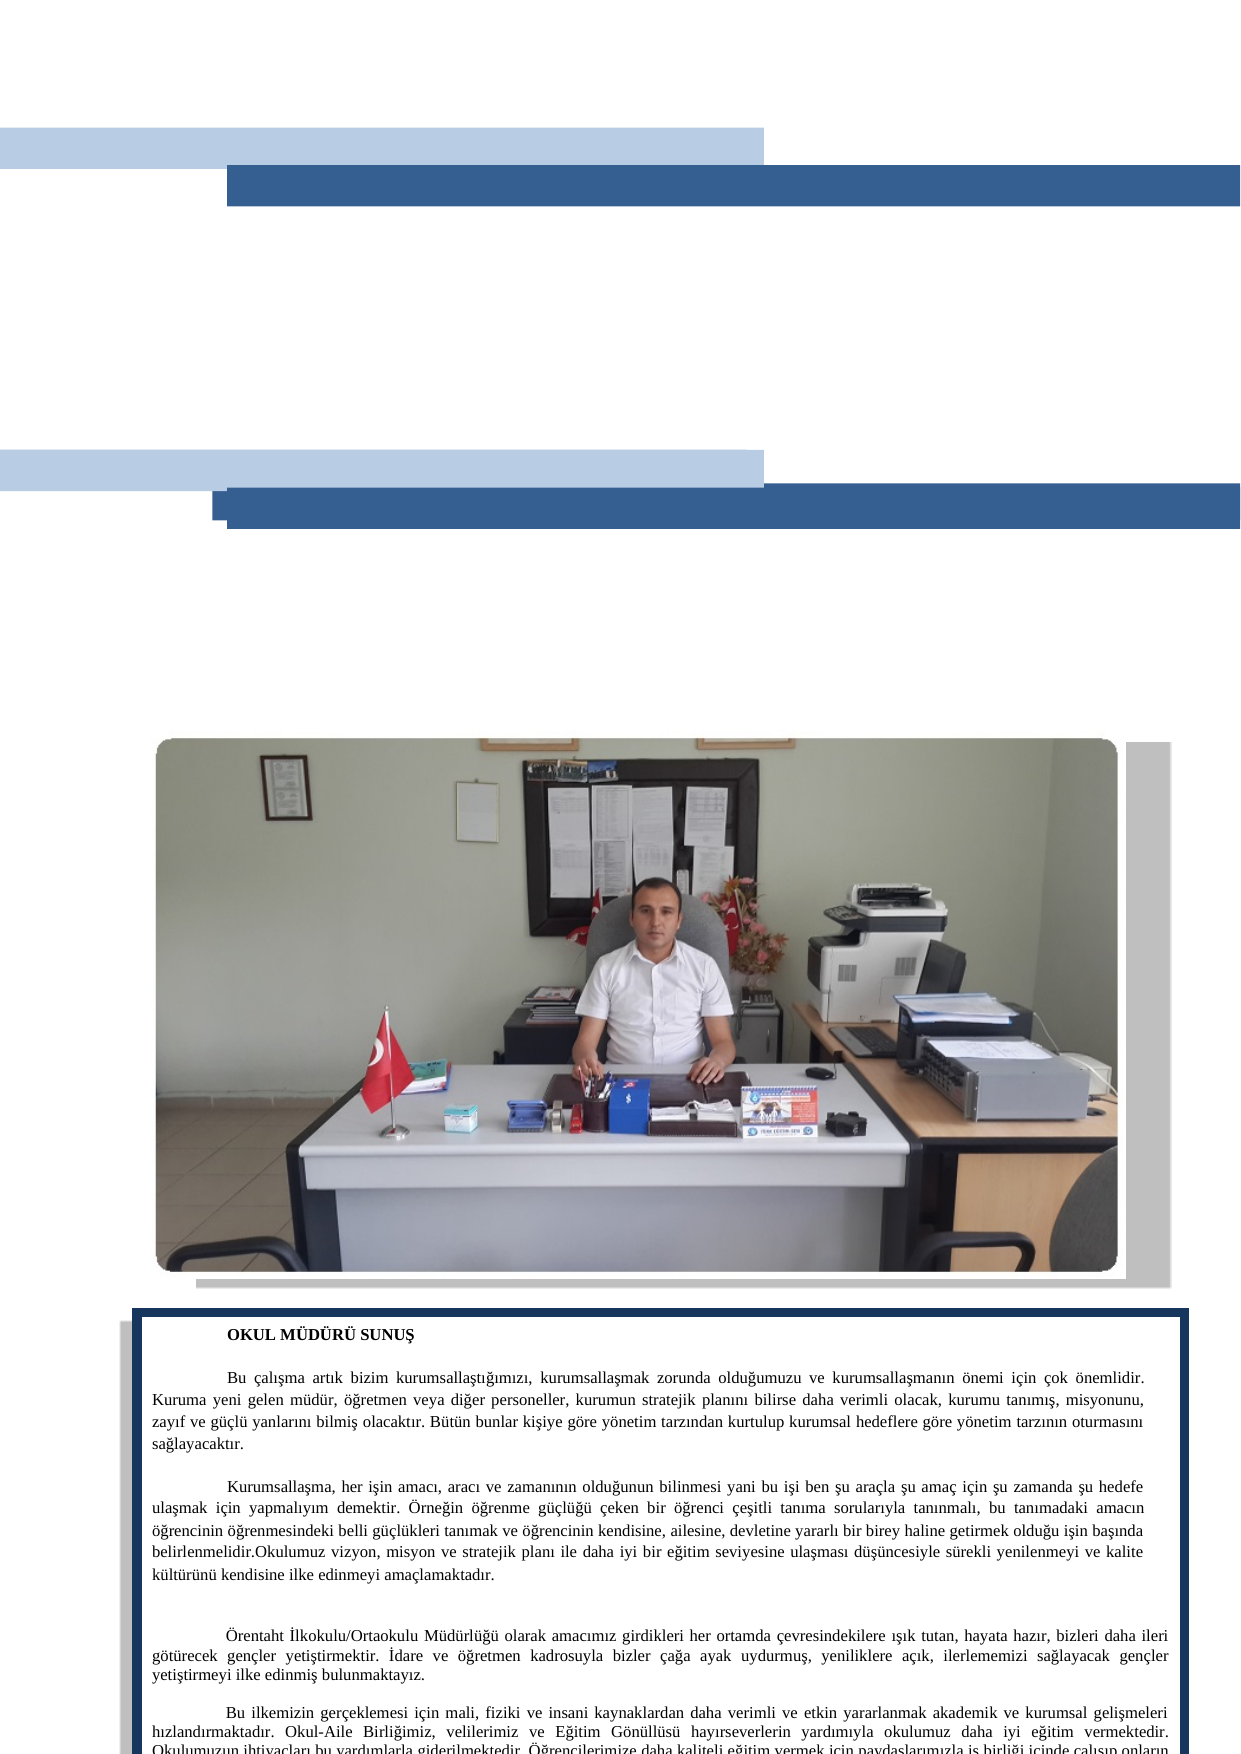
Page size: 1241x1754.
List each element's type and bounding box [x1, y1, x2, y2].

picture [150, 730, 1126, 1279]
